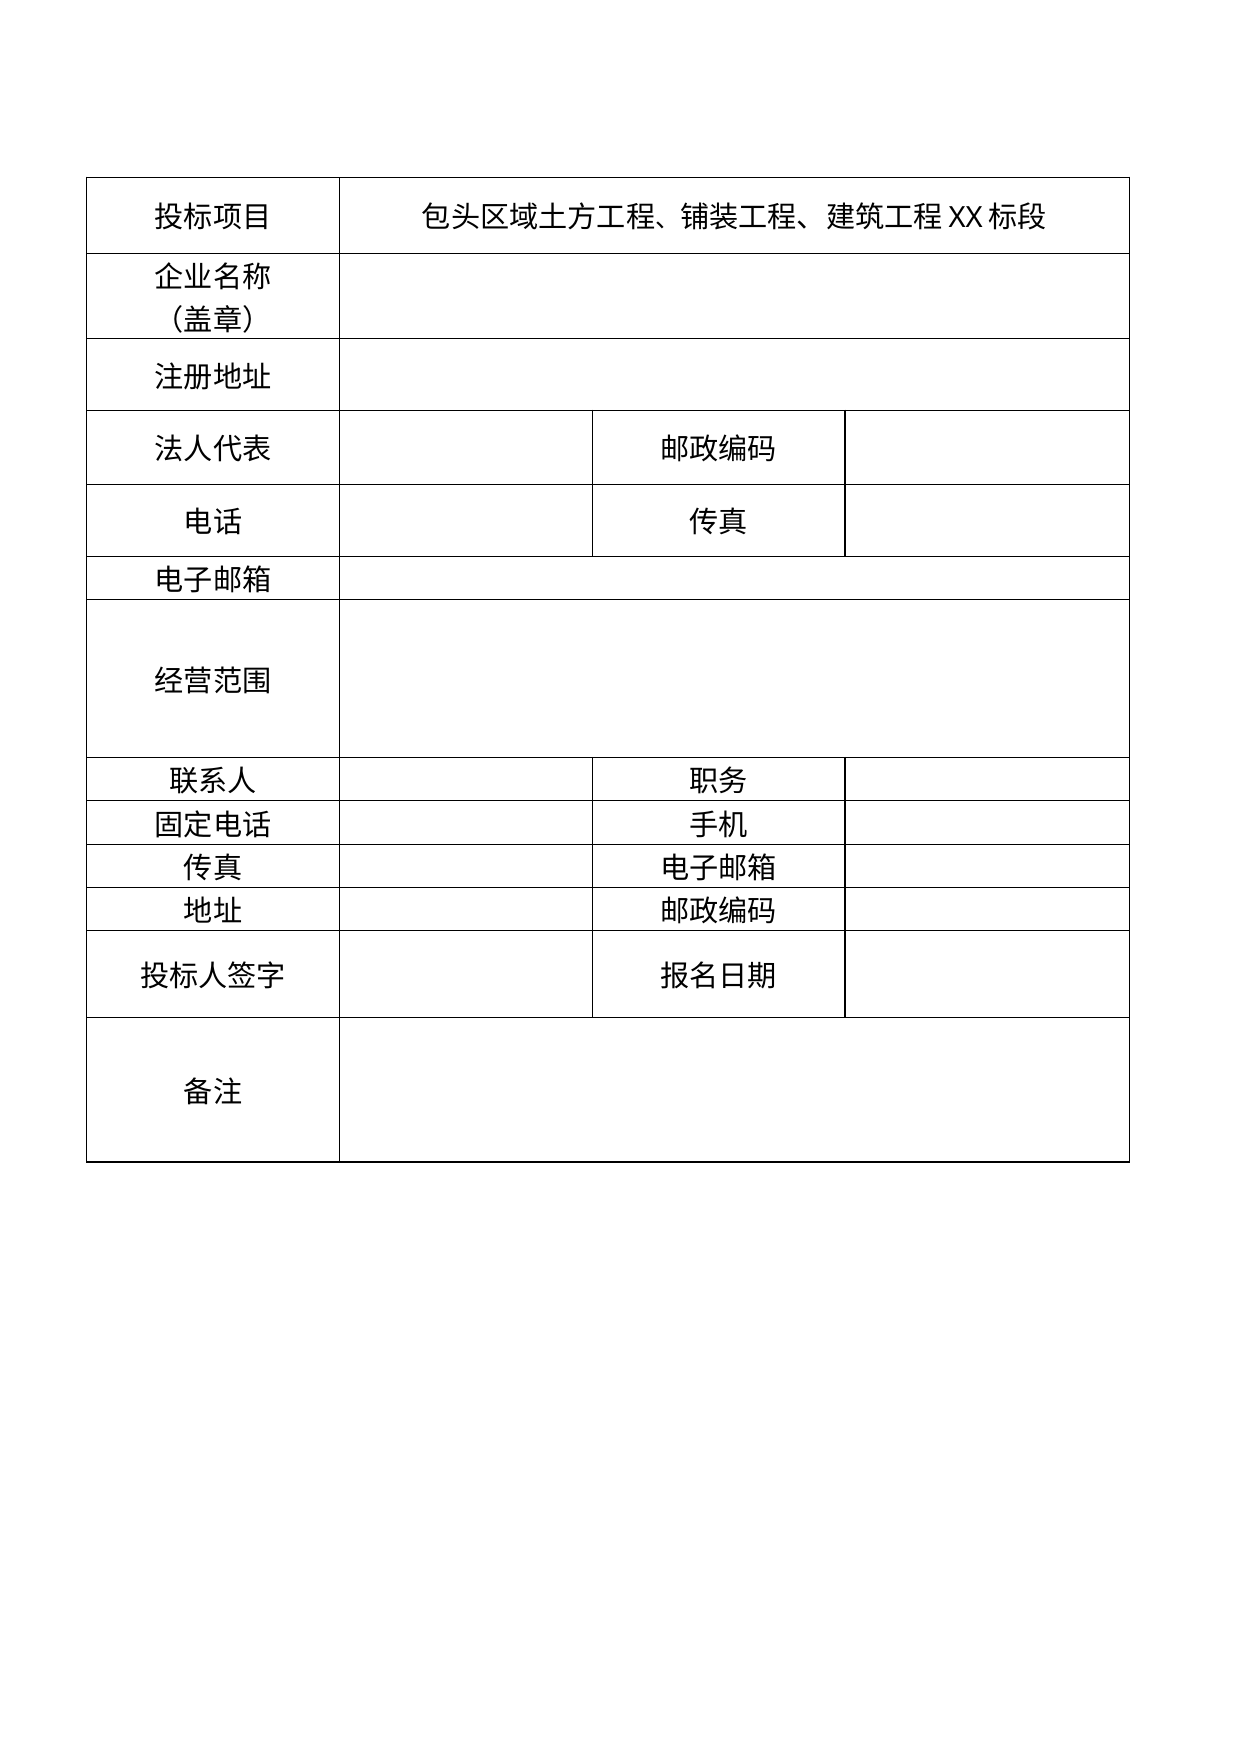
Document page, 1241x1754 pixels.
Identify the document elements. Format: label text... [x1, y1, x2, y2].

table_cell [846, 485, 1129, 556]
table_cell [340, 600, 1129, 757]
table_cell [340, 411, 592, 483]
table_header 投标项目 [87, 178, 339, 253]
table_cell [340, 888, 592, 930]
table_cell [340, 845, 592, 887]
table_cell [846, 845, 1129, 887]
table_cell 电子邮箱 [87, 557, 339, 599]
table_cell 企业名称 （盖章） [87, 254, 339, 338]
table_cell 注册地址 [87, 339, 339, 409]
table_cell 电子邮箱 [593, 845, 844, 887]
table_cell 传真 [87, 845, 339, 887]
table_cell 法人代表 [87, 411, 339, 483]
table_cell [340, 557, 1129, 599]
table_cell [340, 801, 592, 843]
table_cell [340, 339, 1129, 409]
table_cell [846, 758, 1129, 800]
table_cell [846, 888, 1129, 930]
table_cell 地址 [87, 888, 339, 930]
table_cell 传真 [593, 485, 844, 556]
table_cell [846, 801, 1129, 843]
table_cell [340, 485, 592, 556]
table_cell [340, 931, 592, 1017]
table_cell 邮政编码 [593, 411, 844, 483]
table_cell [340, 1018, 1129, 1161]
table_cell 邮政编码 [593, 888, 844, 930]
table_cell 报名日期 [593, 931, 844, 1017]
table_header 包头区域土方工程、铺装工程、建筑工程XX标段 [340, 178, 1129, 253]
table_cell 职务 [593, 758, 844, 800]
table_cell [340, 758, 592, 800]
table_cell 经营范围 [87, 600, 339, 757]
table_cell [846, 411, 1129, 483]
table_cell 手机 [593, 801, 844, 843]
table_cell 电话 [87, 485, 339, 556]
table_cell 备注 [87, 1018, 339, 1161]
table_cell [340, 254, 1129, 338]
table_cell 联系人 [87, 758, 339, 800]
table_cell 固定电话 [87, 801, 339, 843]
table_cell [846, 931, 1129, 1017]
table_cell 投标人签字 [87, 931, 339, 1017]
